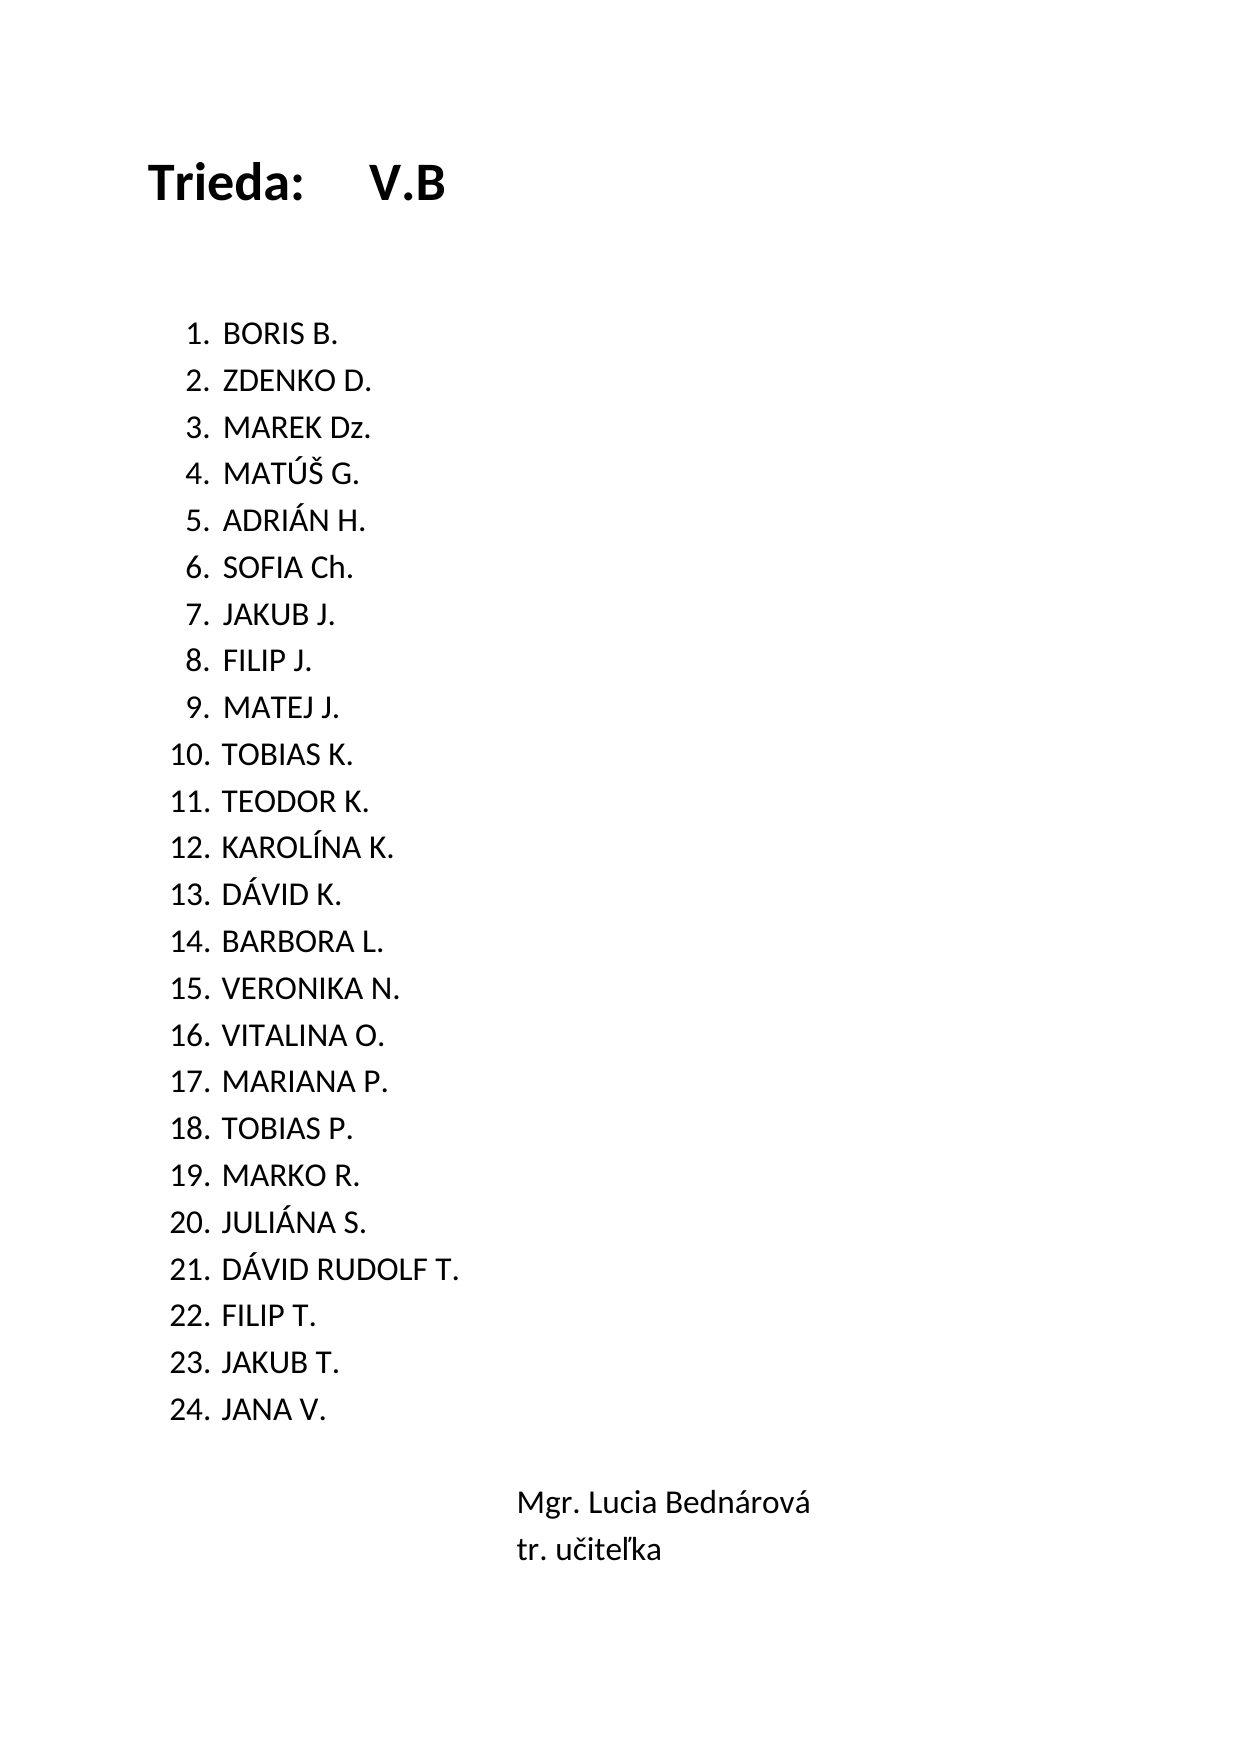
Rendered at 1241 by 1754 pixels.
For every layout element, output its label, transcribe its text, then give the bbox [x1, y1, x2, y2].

list DÁVID K. [169, 873, 1093, 914]
list MATEJ J. [185, 686, 1093, 727]
list JULIÁNA S. [169, 1201, 1093, 1241]
list TOBIAS K. [169, 733, 1093, 774]
list JANA V. [169, 1388, 1093, 1428]
list MARKO R. [169, 1154, 1093, 1195]
list MAREK Dz. [185, 406, 1093, 446]
list DÁVID RUDOLF T. [169, 1247, 1093, 1288]
list VERONIKA N. [169, 967, 1093, 1008]
text Trieda: V.B [148, 148, 1093, 214]
list ADRIÁN H. [185, 499, 1093, 540]
list BORIS B. [185, 312, 1093, 353]
list VITALINA O. [169, 1014, 1093, 1054]
list TEODOR K. [169, 780, 1093, 821]
list TOBIAS P. [169, 1107, 1093, 1148]
list JAKUB T. [169, 1341, 1093, 1382]
list ZDENKO D. [185, 359, 1093, 399]
list BARBORA L. [169, 920, 1093, 961]
list Mgr. Lucia Bednárová [516, 1481, 1093, 1522]
list KAROLÍNA K. [169, 827, 1093, 867]
list FILIP T. [169, 1294, 1093, 1335]
list MARIANA P. [169, 1060, 1093, 1101]
list tr. učiteľka [516, 1528, 1093, 1569]
list FILIP J. [185, 639, 1093, 680]
list MATÚŠ G. [185, 452, 1093, 493]
list SOFIA Ch. [185, 546, 1093, 587]
list JAKUB J. [185, 593, 1093, 633]
